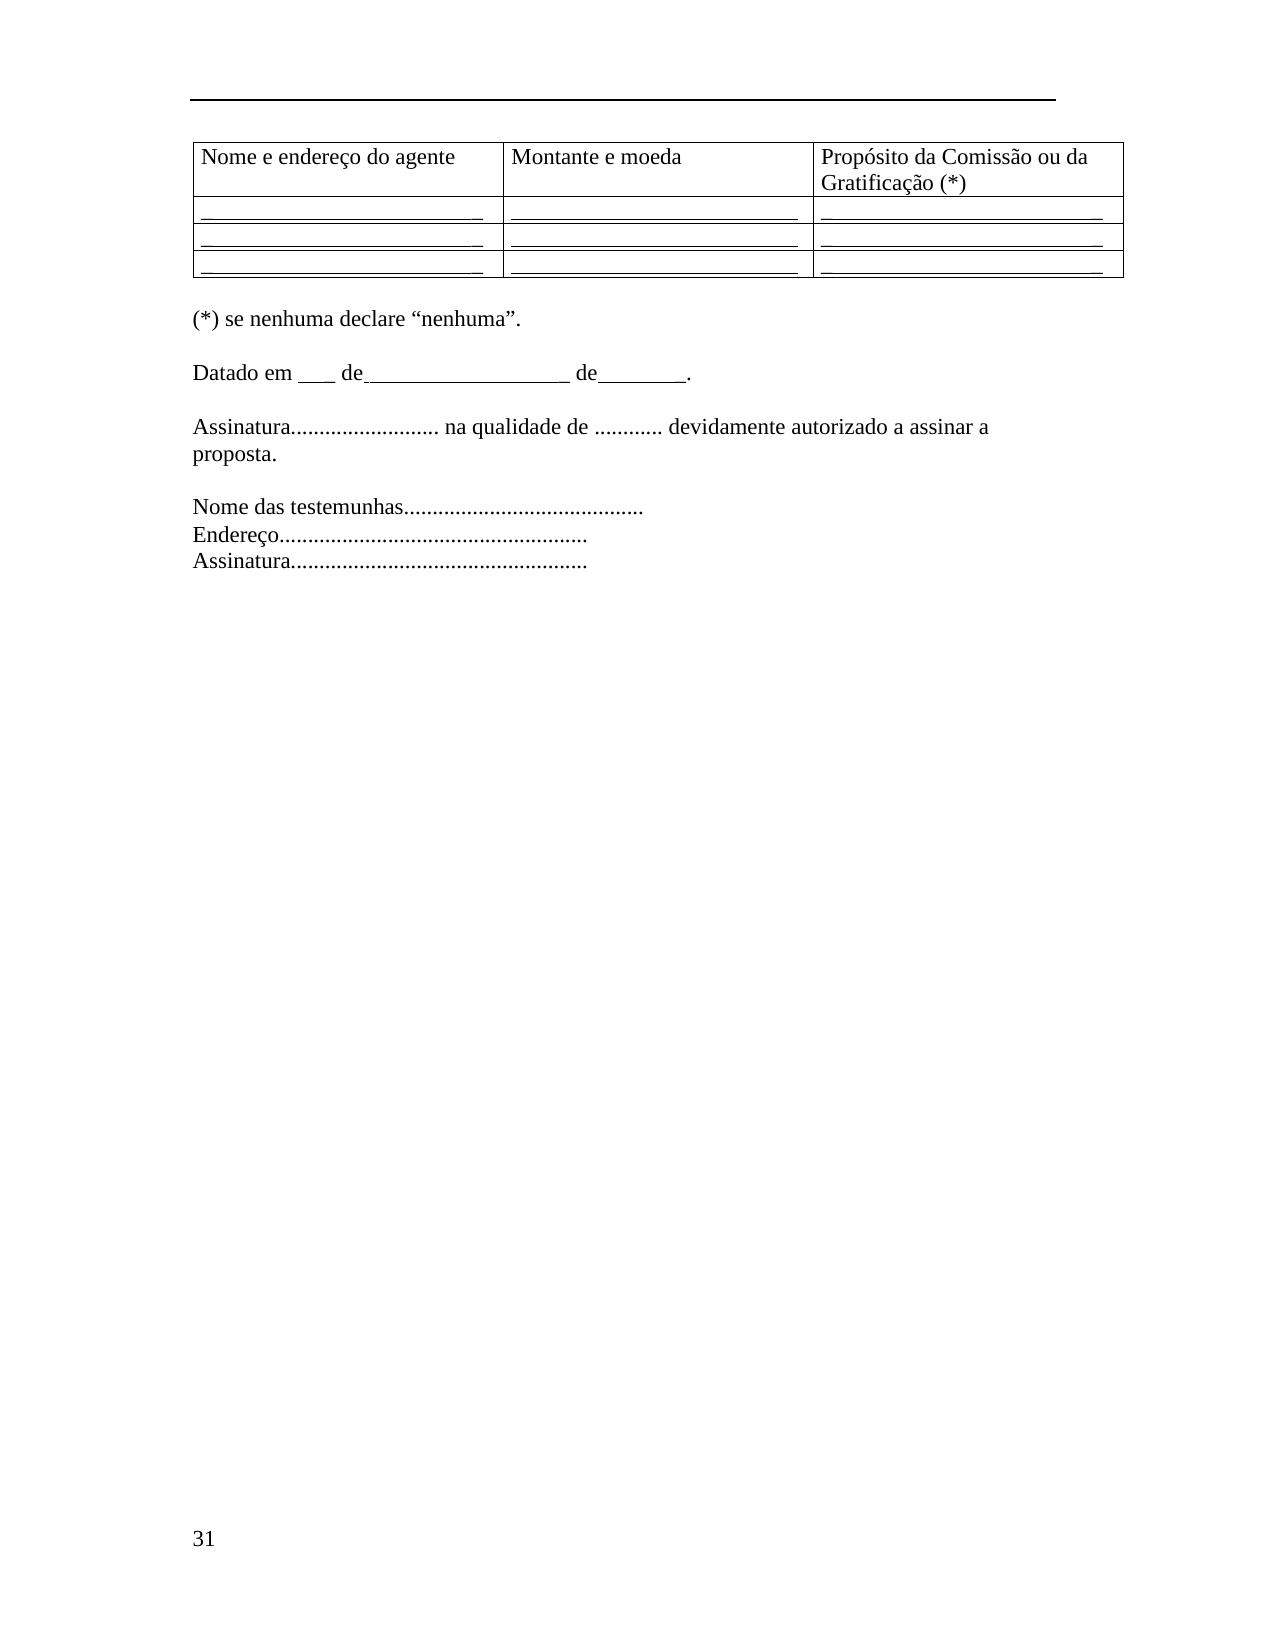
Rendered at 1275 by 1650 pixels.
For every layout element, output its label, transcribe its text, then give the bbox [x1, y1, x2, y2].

table_cell _ _ [194, 197, 503, 223]
text Datado em _ de _ de _. [192, 359, 1160, 385]
table_cell [504, 251, 813, 277]
text Assinatura.......................... na qualidade de ............ devidamente autorizado a assinar a proposta. [192, 413, 1052, 466]
text Nome das testemunhas.......................................... [192, 493, 1160, 520]
table_cell _ _ [194, 251, 503, 277]
text (*) se nenhuma declare “nenhuma”. [192, 305, 1160, 331]
table_cell [504, 197, 813, 223]
text Endereço...................................................... [192, 521, 1160, 547]
table_header Propósito da Comissão ou da Gratificação (*) [814, 143, 1123, 196]
table_cell _ _ [194, 224, 503, 250]
table_header Montante e moeda [504, 143, 813, 196]
table_cell _ _ [814, 224, 1123, 250]
table_cell _ _ [814, 197, 1123, 223]
table_cell _ _ [814, 251, 1123, 277]
table_cell [504, 224, 813, 250]
text Assinatura.................................................... [192, 547, 1160, 574]
table_header Nome e endereço do agente [194, 143, 503, 196]
